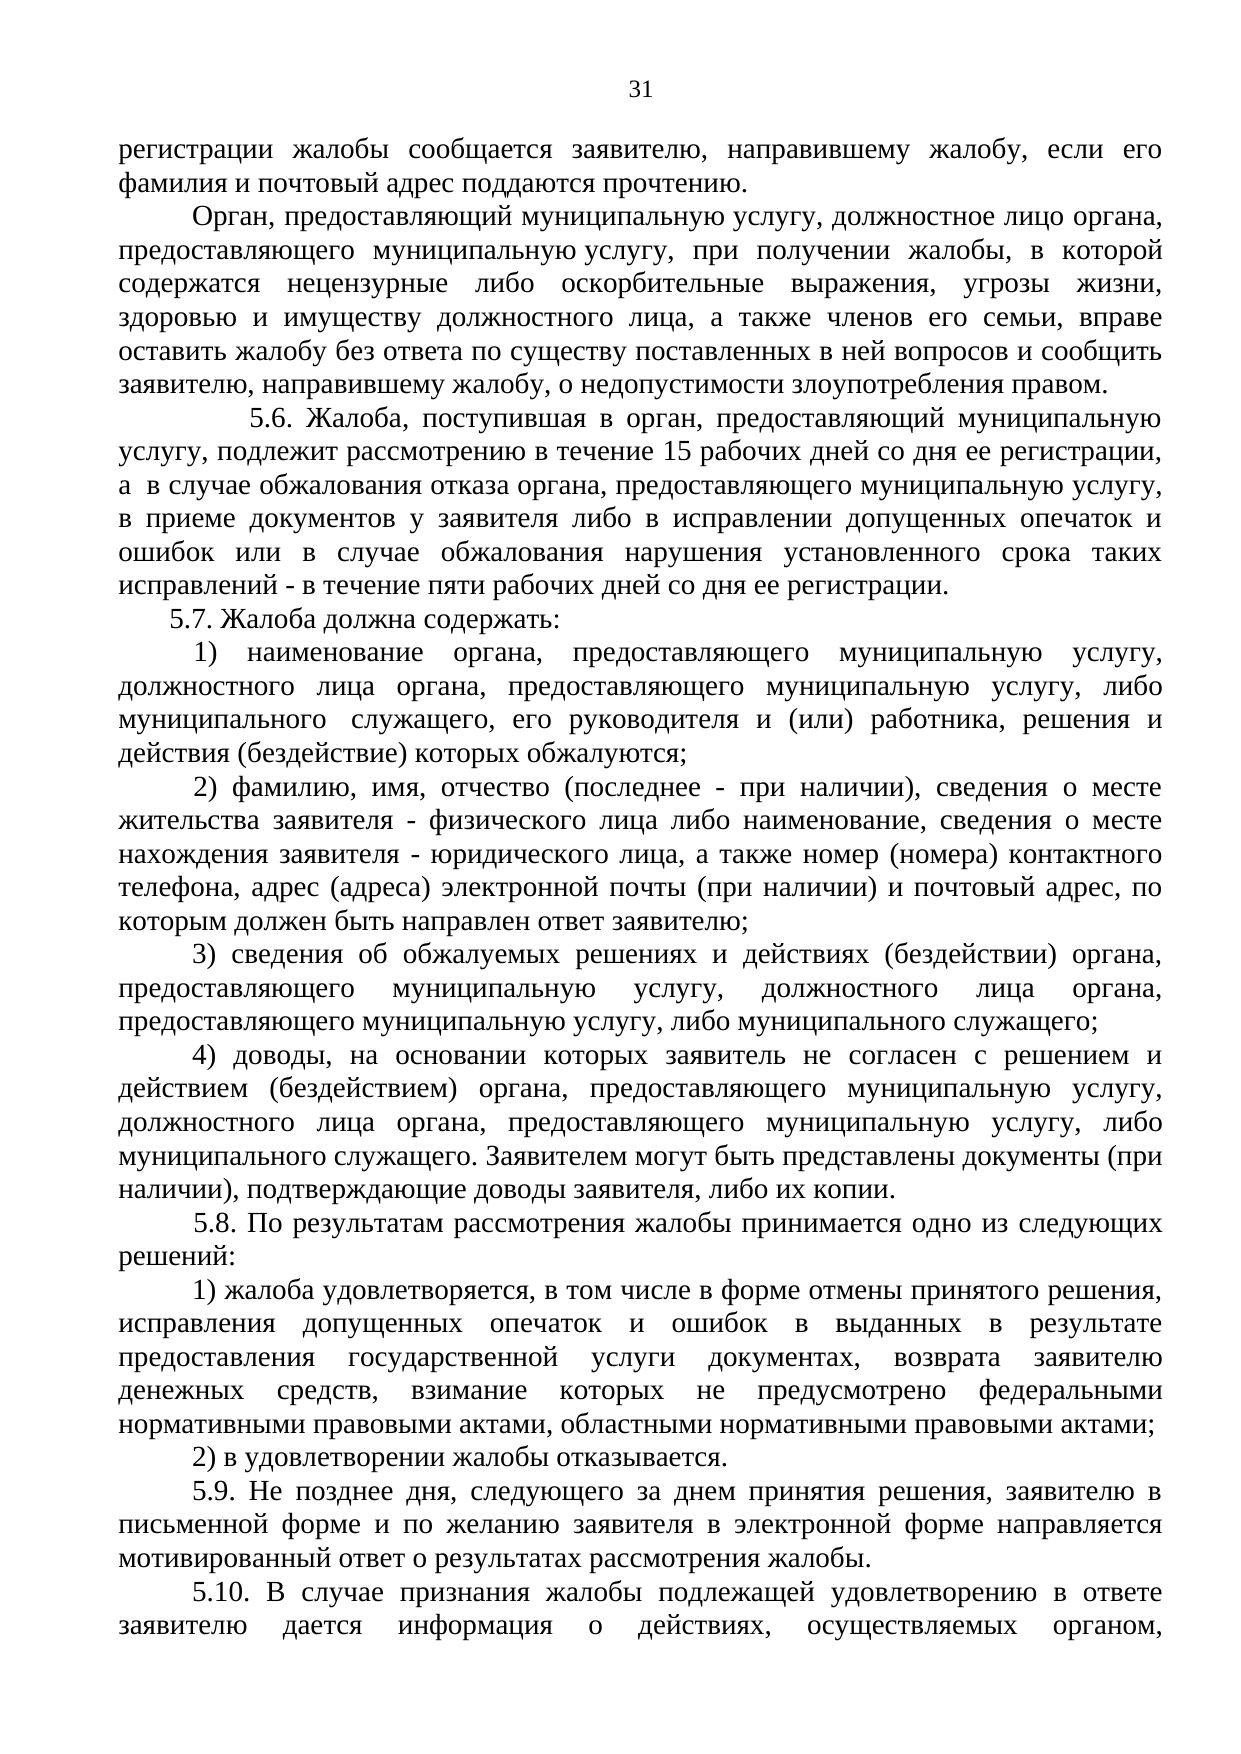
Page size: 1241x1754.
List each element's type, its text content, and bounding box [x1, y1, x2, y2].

text 5.7. Жалоба должна содержать: [118, 601, 1163, 634]
text 3) сведения об обжалуемых решениях и действиях (бездействии) органа, предоставляющего муниципальную услугу, должностного лица органа, предоставляющего муниципальную услугу, либо муниципального служащего; [118, 936, 1163, 1037]
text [118, 1574, 1163, 1641]
text 4) доводы, на основании которых заявитель не согласен с решением и действием (бездействием) органа, предоставляющего муниципальную услугу, должностного лица органа, предоставляющего муниципальную услугу, либо муниципального служащего. Заявителем могут быть представлены документы (при наличии), подтверждающие доводы заявителя, либо их копии. [118, 1037, 1163, 1205]
text 1) жалоба удовлетворяется, в том числе в форме отмены принятого решения, исправления допущенных опечаток и ошибок в выданных в результате предоставления государственной услуги документах, возврата заявителю денежных средств, взимание которых не предусмотрено федеральными нормативными правовыми актами, областными нормативными правовыми актами; [118, 1272, 1163, 1439]
text 5.9. Не позднее дня, следующего за днем принятия решения, заявителю в письменной форме и по желанию заявителя в электронной форме направляется мотивированный ответ о результатах рассмотрения жалобы. [118, 1473, 1163, 1574]
text 2) в удовлетворении жалобы отказывается. [118, 1439, 1163, 1473]
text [118, 131, 1163, 198]
text 5.6. Жалоба, поступившая в орган, предоставляющий муниципальную услугу, подлежит рассмотрению в течение 15 рабочих дней со дня ее регистрации, а в случае обжалования отказа органа, предоставляющего муниципальную услугу, в приеме документов у заявителя либо в исправлении допущенных опечаток и ошибок или в случае обжалования нарушения установленного срока таких исправлений - в течение пяти рабочих дней со дня ее регистрации. [118, 400, 1163, 601]
text 1) наименование органа, предоставляющего муниципальную услугу, должностного лица органа, предоставляющего муниципальную услугу, либо муниципального служащего, его руководителя и (или) работника, решения и действия (бездействие) которых обжалуются; [118, 634, 1163, 769]
text 5.8. По результатам рассмотрения жалобы принимается одно из следующих решений: [118, 1205, 1163, 1272]
text Орган, предоставляющий муниципальную услугу, должностное лицо органа, предоставляющего муниципальную услугу, при получении жалобы, в которой содержатся нецензурные либо оскорбительные выражения, угрозы жизни, здоровью и имуществу должностного лица, а также членов его семьи, вправе оставить жалобу без ответа по существу поставленных в ней вопросов и сообщить заявителю, направившему жалобу, о недопустимости злоупотребления правом. [118, 198, 1163, 400]
text 2) фамилию, имя, отчество (последнее - при наличии), сведения о месте жительства заявителя - физического лица либо наименование, сведения о месте нахождения заявителя - юридического лица, а также номер (номера) контактного телефона, адрес (адреса) электронной почты (при наличии) и почтовый адрес, по которым должен быть направлен ответ заявителю; [118, 769, 1163, 936]
